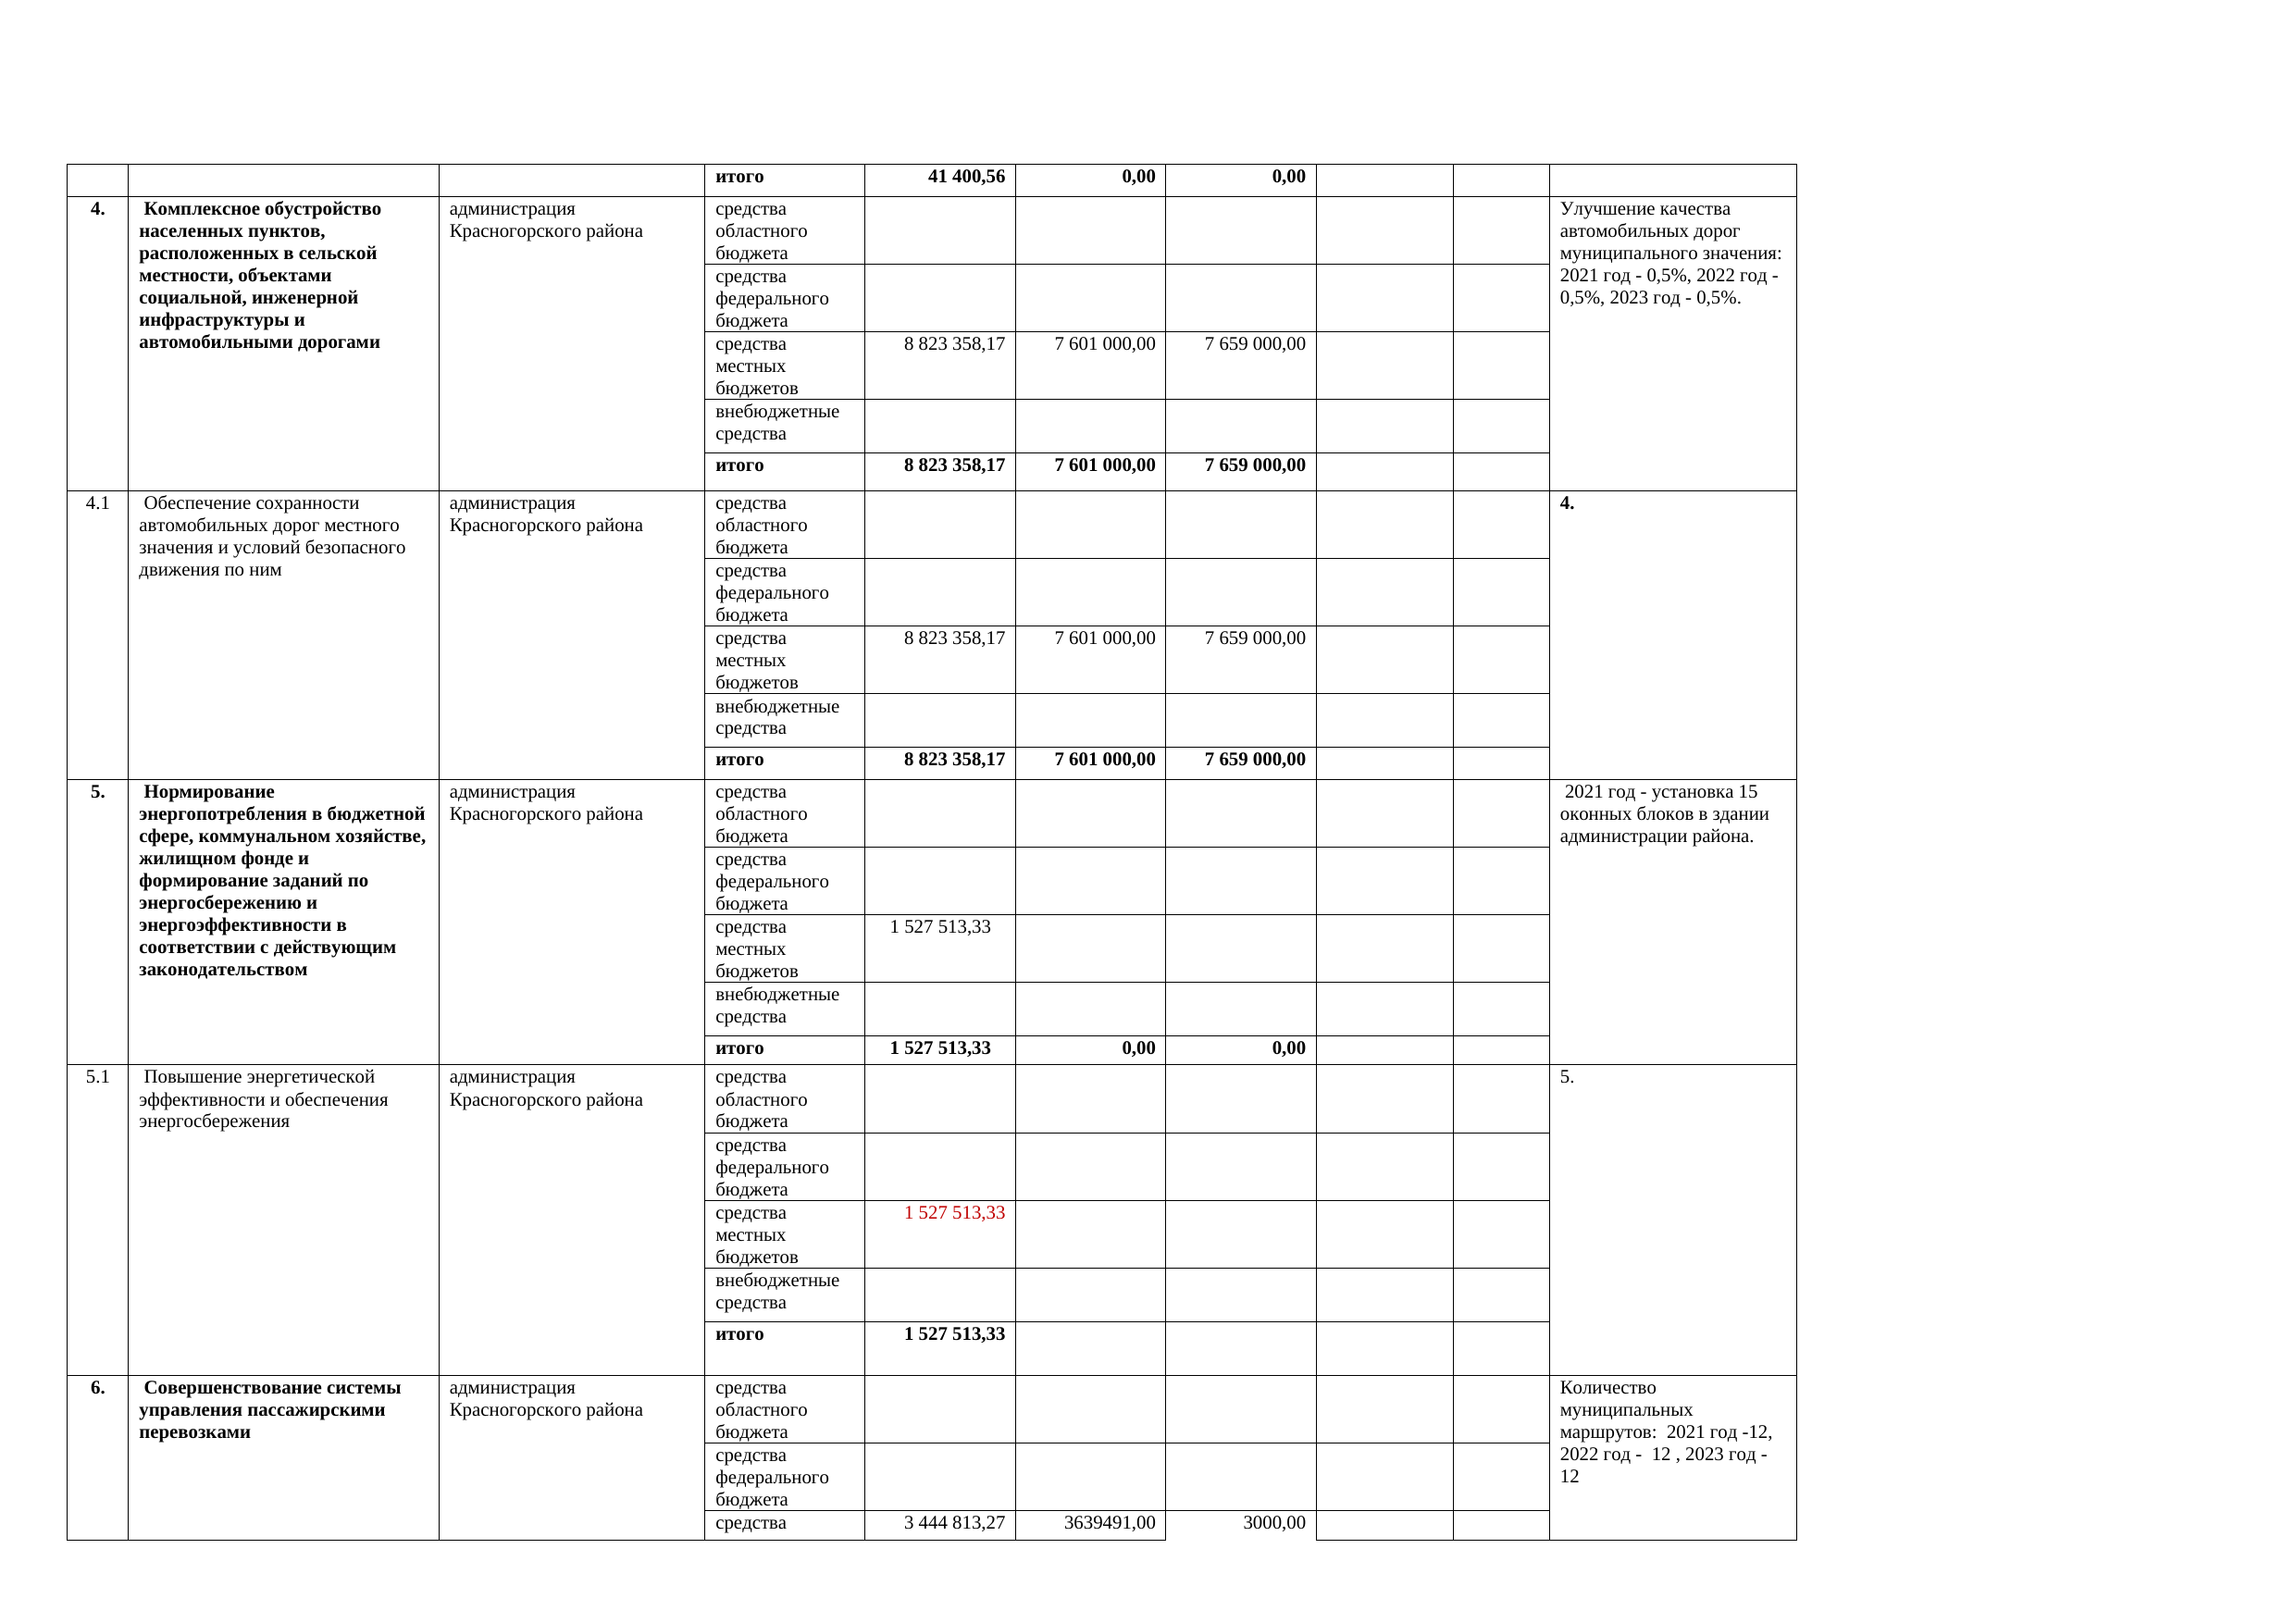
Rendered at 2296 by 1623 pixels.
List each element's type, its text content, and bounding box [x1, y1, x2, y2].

table_cell [1454, 332, 1549, 399]
table_cell [1454, 400, 1549, 452]
table_cell [1166, 848, 1316, 914]
table_cell итого [705, 165, 864, 196]
table_cell [1454, 748, 1549, 779]
table_cell администрация Красногорского района [440, 491, 704, 779]
table_cell 5.1 [68, 1065, 128, 1375]
table_cell Совершенствование системы управления пассажирскими перевозками [129, 1376, 439, 1540]
table_cell [1454, 453, 1549, 490]
table_cell [1166, 265, 1316, 331]
table_cell средства местных бюджетов [705, 915, 864, 982]
table_cell [1550, 165, 1796, 196]
table_cell [1454, 265, 1549, 331]
table_cell [1166, 694, 1316, 747]
table_cell [1454, 780, 1549, 847]
table_cell 0,00 [1016, 165, 1165, 196]
table_cell [1016, 559, 1165, 626]
table_cell [1317, 1511, 1453, 1540]
table_cell 3 444 813,27 [865, 1511, 1015, 1540]
table_cell [1317, 848, 1453, 914]
table_cell [1016, 1322, 1165, 1375]
table_cell итого [705, 1322, 864, 1375]
table_cell [1016, 1443, 1165, 1510]
table_cell [865, 1065, 1015, 1132]
table_cell [1454, 626, 1549, 693]
table_cell 7 659 000,00 [1166, 748, 1316, 779]
table_cell итого [705, 453, 864, 490]
table_cell [1016, 848, 1165, 914]
table_cell [1317, 1201, 1453, 1268]
table_cell 7 601 000,00 [1016, 626, 1165, 693]
table_cell средства областного бюджета [705, 491, 864, 558]
table_cell [1317, 1443, 1453, 1510]
table_cell Комплексное обустройство населенных пунктов, расположенных в сельской местности, объектами социальной, инженерной инфраструктуры и автомобильными дорогами [129, 197, 439, 490]
table_cell 8 823 358,17 [865, 332, 1015, 399]
table_cell [1016, 1201, 1165, 1268]
table_cell [1166, 1269, 1316, 1321]
table_cell [1454, 1065, 1549, 1132]
table_cell [1166, 780, 1316, 847]
table_cell средства местных бюджетов [705, 1201, 864, 1268]
table_cell [1016, 915, 1165, 982]
table_cell [1166, 915, 1316, 982]
table_cell [1317, 748, 1453, 779]
table_cell [1317, 1376, 1453, 1443]
table_cell [1016, 265, 1165, 331]
table_cell администрация Красногорского района [440, 780, 704, 1064]
table_cell [1454, 983, 1549, 1035]
table_cell [1317, 1065, 1453, 1132]
table_cell [1454, 1322, 1549, 1375]
table_cell 8 823 358,17 [865, 748, 1015, 779]
table_cell [1454, 1134, 1549, 1200]
table_cell 7 659 000,00 [1166, 453, 1316, 490]
table_cell [1454, 1269, 1549, 1321]
table_cell [1317, 332, 1453, 399]
table_cell 4. [1550, 491, 1796, 779]
table_cell [1016, 780, 1165, 847]
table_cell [705, 1511, 864, 1540]
table_cell [1317, 983, 1453, 1035]
table_cell внебюджетные средства [705, 1269, 864, 1321]
table_cell [1016, 1065, 1165, 1132]
table_cell средства областного бюджета [705, 780, 864, 847]
table_cell [1166, 1065, 1316, 1132]
table_cell 5. [68, 780, 128, 1064]
table_cell [1317, 626, 1453, 693]
table_cell внебюджетные средства [705, 694, 864, 747]
table_cell Обеспечение сохранности автомобильных дорог местного значения и условий безопасного движения по ним [129, 491, 439, 779]
table_cell [865, 780, 1015, 847]
table_cell 1 527 513,33 [865, 1201, 1015, 1268]
table_cell 2021 год - установка 15 оконных блоков в здании администрации района. [1550, 780, 1796, 1064]
table_cell 1 527 513,33 [865, 915, 1015, 982]
table_cell [1166, 197, 1316, 264]
table_cell [1317, 1322, 1453, 1375]
table_cell 7 659 000,00 [1166, 626, 1316, 693]
table_cell [1016, 1376, 1165, 1443]
table_cell 7 601 000,00 [1016, 332, 1165, 399]
table_cell 1 527 513,33 [865, 1322, 1015, 1375]
table_cell 1 527 513,33 [865, 1036, 1015, 1064]
table_cell средства федерального бюджета [705, 1443, 864, 1510]
table_cell итого [705, 748, 864, 779]
table_cell средства федерального бюджета [705, 559, 864, 626]
table_cell [1454, 1376, 1549, 1443]
table_cell [1166, 491, 1316, 558]
table_cell 8 823 358,17 [865, 626, 1015, 693]
table_cell [1166, 1134, 1316, 1200]
table_cell [1166, 1376, 1316, 1443]
table_cell 41 400,56 [865, 165, 1015, 196]
table_cell [1454, 1036, 1549, 1064]
table_cell [1166, 400, 1316, 452]
table_cell [1166, 1201, 1316, 1268]
table_cell [1454, 694, 1549, 747]
table_cell внебюджетные средства [705, 400, 864, 452]
table_cell [865, 1134, 1015, 1200]
table_cell Нормирование энергопотребления в бюджетной сфере, коммунальном хозяйстве, жилищном фонде и формирование заданий по энергосбережению и энергоэффективности в соответствии с действующим законодательством [129, 780, 439, 1064]
table_cell [1317, 491, 1453, 558]
table_cell [1166, 983, 1316, 1035]
table_cell средства местных бюджетов [705, 626, 864, 693]
table_cell Повышение энергетической эффективности и обеспечения энергосбережения [129, 1065, 439, 1375]
table_cell [865, 848, 1015, 914]
table_cell 0,00 [1166, 165, 1316, 196]
table_cell [865, 694, 1015, 747]
table_cell 3000,00 [1166, 1511, 1316, 1540]
table_cell 3639491,00 [1016, 1511, 1165, 1540]
table_cell [1454, 491, 1549, 558]
table_cell [1166, 1443, 1316, 1510]
table_cell [1454, 197, 1549, 264]
table_cell [1016, 983, 1165, 1035]
table_cell [865, 1443, 1015, 1510]
table_cell 7 601 000,00 [1016, 748, 1165, 779]
table_cell [1454, 1443, 1549, 1510]
table_cell [1454, 915, 1549, 982]
table_cell [865, 1376, 1015, 1443]
table_cell 4.1 [68, 491, 128, 779]
table_cell средства областного бюджета [705, 1065, 864, 1132]
table_cell [1317, 1036, 1453, 1064]
table_cell [1016, 694, 1165, 747]
table_cell средства федерального бюджета [705, 848, 864, 914]
table_cell [1317, 915, 1453, 982]
table_cell 5. [1550, 1065, 1796, 1375]
table_cell средства местных бюджетов [705, 332, 864, 399]
table_cell Улучшение качества автомобильных дорог муниципального значения: 2021 год - 0,5%, 2022 год - 0,5%, 2023 год - 0,5%. [1550, 197, 1796, 490]
table_cell [1317, 1134, 1453, 1200]
table_cell [1454, 165, 1549, 196]
table_cell администрация Красногорского района [440, 1065, 704, 1375]
table_cell [1016, 1134, 1165, 1200]
table_cell [1454, 1511, 1549, 1540]
table_cell [1317, 1269, 1453, 1321]
table_cell [1166, 559, 1316, 626]
table_cell 7 659 000,00 [1166, 332, 1316, 399]
table_cell [1317, 694, 1453, 747]
table_cell [1317, 559, 1453, 626]
table_cell средства областного бюджета [705, 1376, 864, 1443]
table_cell 4. [68, 197, 128, 490]
table_cell [1317, 165, 1453, 196]
table_cell [1317, 400, 1453, 452]
table_cell [1317, 453, 1453, 490]
table_cell [1454, 1201, 1549, 1268]
table_cell [1317, 197, 1453, 264]
table_cell [865, 559, 1015, 626]
table_cell средства федерального бюджета [705, 265, 864, 331]
table_cell [1166, 1322, 1316, 1375]
table_cell Количество муниципальных маршрутов: 2021 год -12, 2022 год - 12 , 2023 год - 12 [1550, 1376, 1796, 1540]
table_cell [865, 491, 1015, 558]
table_cell итого [705, 1036, 864, 1064]
table_cell [1317, 265, 1453, 331]
table_cell администрация Красногорского района [440, 1376, 704, 1540]
table_cell [865, 400, 1015, 452]
table_cell администрация Красногорского района [440, 197, 704, 490]
table_cell [865, 983, 1015, 1035]
table_cell [1016, 1269, 1165, 1321]
table_cell [1016, 400, 1165, 452]
table_cell [865, 1269, 1015, 1321]
table_cell 8 823 358,17 [865, 453, 1015, 490]
table_cell [1016, 491, 1165, 558]
table_cell средства федерального бюджета [705, 1134, 864, 1200]
table_cell 0,00 [1016, 1036, 1165, 1064]
table_cell [865, 197, 1015, 264]
table_cell средства областного бюджета [705, 197, 864, 264]
table_cell внебюджетные средства [705, 983, 864, 1035]
table_cell 6. [68, 1376, 128, 1540]
table_cell [1454, 848, 1549, 914]
table_cell 0,00 [1166, 1036, 1316, 1064]
table_cell 7 601 000,00 [1016, 453, 1165, 490]
table_cell [1454, 559, 1549, 626]
table_cell [865, 265, 1015, 331]
table_cell [1016, 197, 1165, 264]
table_cell [1317, 780, 1453, 847]
